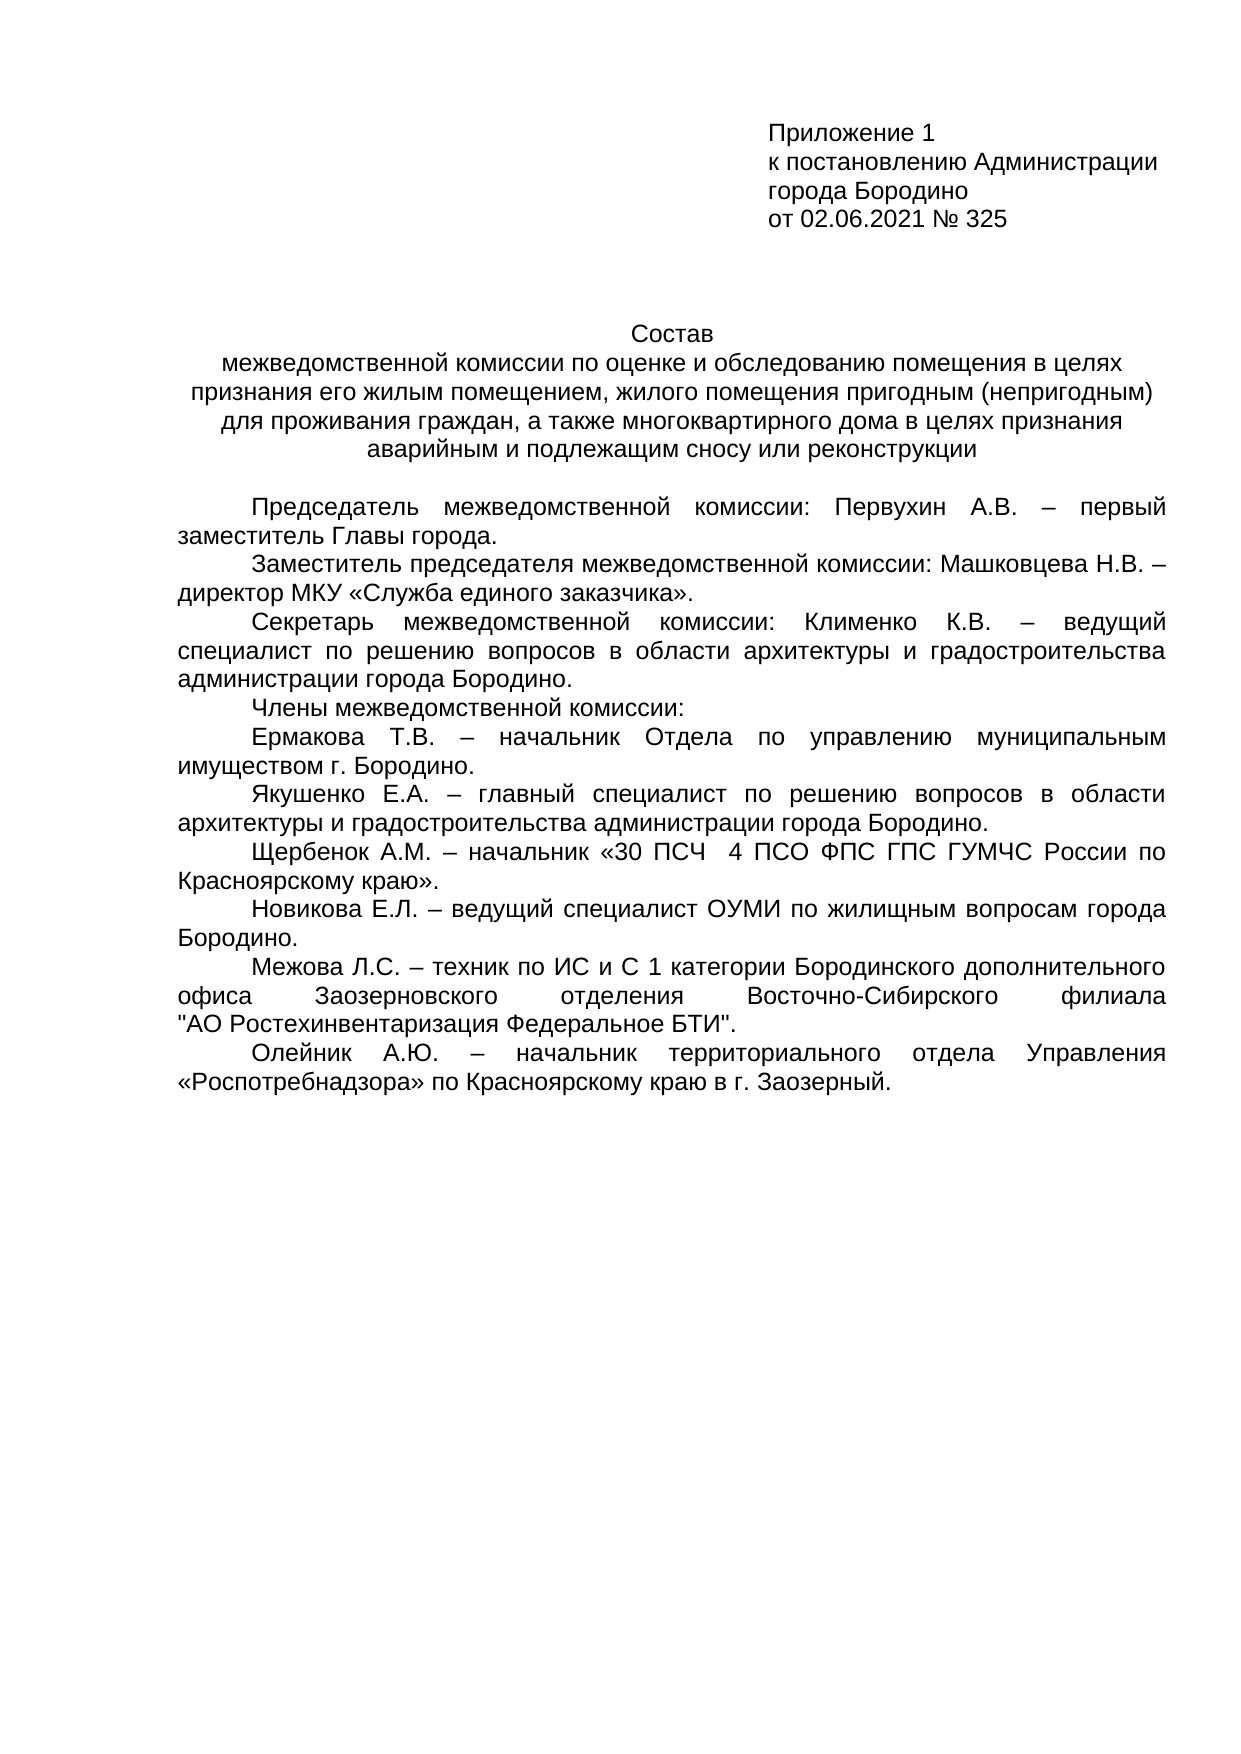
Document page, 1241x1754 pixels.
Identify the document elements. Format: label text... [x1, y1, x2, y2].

text межведомственной комиссии по оценке и обследованию помещения в целях признания его жилым помещением, жилого помещения пригодным (непригодным) для проживания граждан, а также многоквартирного дома в целях признания аварийным и подлежащим сносу или реконструкции [177, 348, 1167, 463]
text Состав [177, 319, 1167, 348]
text Новикова Е.Л. – ведущий специалист ОУМИ по жилищным вопросам города Бородино. [177, 894, 1167, 952]
text Члены межведомственной комиссии: [177, 693, 1167, 722]
text Щербенок А.М. – начальник «30 ПСЧ 4 ПСО ФПС ГПС ГУМЧС России по Красноярскому краю». [177, 837, 1167, 894]
text к постановлению Администрации [177, 147, 1167, 176]
text Секретарь межведомственной комиссии: Клименко К.В. – ведущий специалист по решению вопросов в области архитектуры и градостроительства администрации города Бородино. [177, 607, 1167, 693]
text города Бородино [177, 176, 1167, 204]
text Заместитель председателя межведомственной комиссии: Машковцева Н.В. – директор МКУ «Служба единого заказчика». [177, 549, 1167, 607]
text от 02.06.2021 № 325 [177, 204, 1167, 233]
text Олейник А.Ю. – начальник территориального отдела Управления «Роспотребнадзора» по Красноярскому краю в г. Заозерный. [177, 1038, 1167, 1096]
text Якушенко Е.А. – главный специалист по решению вопросов в области архитектуры и градостроительства администрации города Бородино. [177, 779, 1167, 837]
text Межова Л.С. – техник по ИС и С 1 категории Бородинского дополнительного офиса Заозерновского отделения Восточно-Сибирского филиала "АО Ростехинвентаризация Федеральное БТИ". [177, 952, 1167, 1038]
text Приложение 1 [177, 118, 1167, 147]
text Председатель межведомственной комиссии: Первухин А.В. – первый заместитель Главы города. [177, 492, 1167, 549]
text Ермакова Т.В. – начальник Отдела по управлению муниципальным имуществом г. Бородино. [177, 722, 1167, 779]
